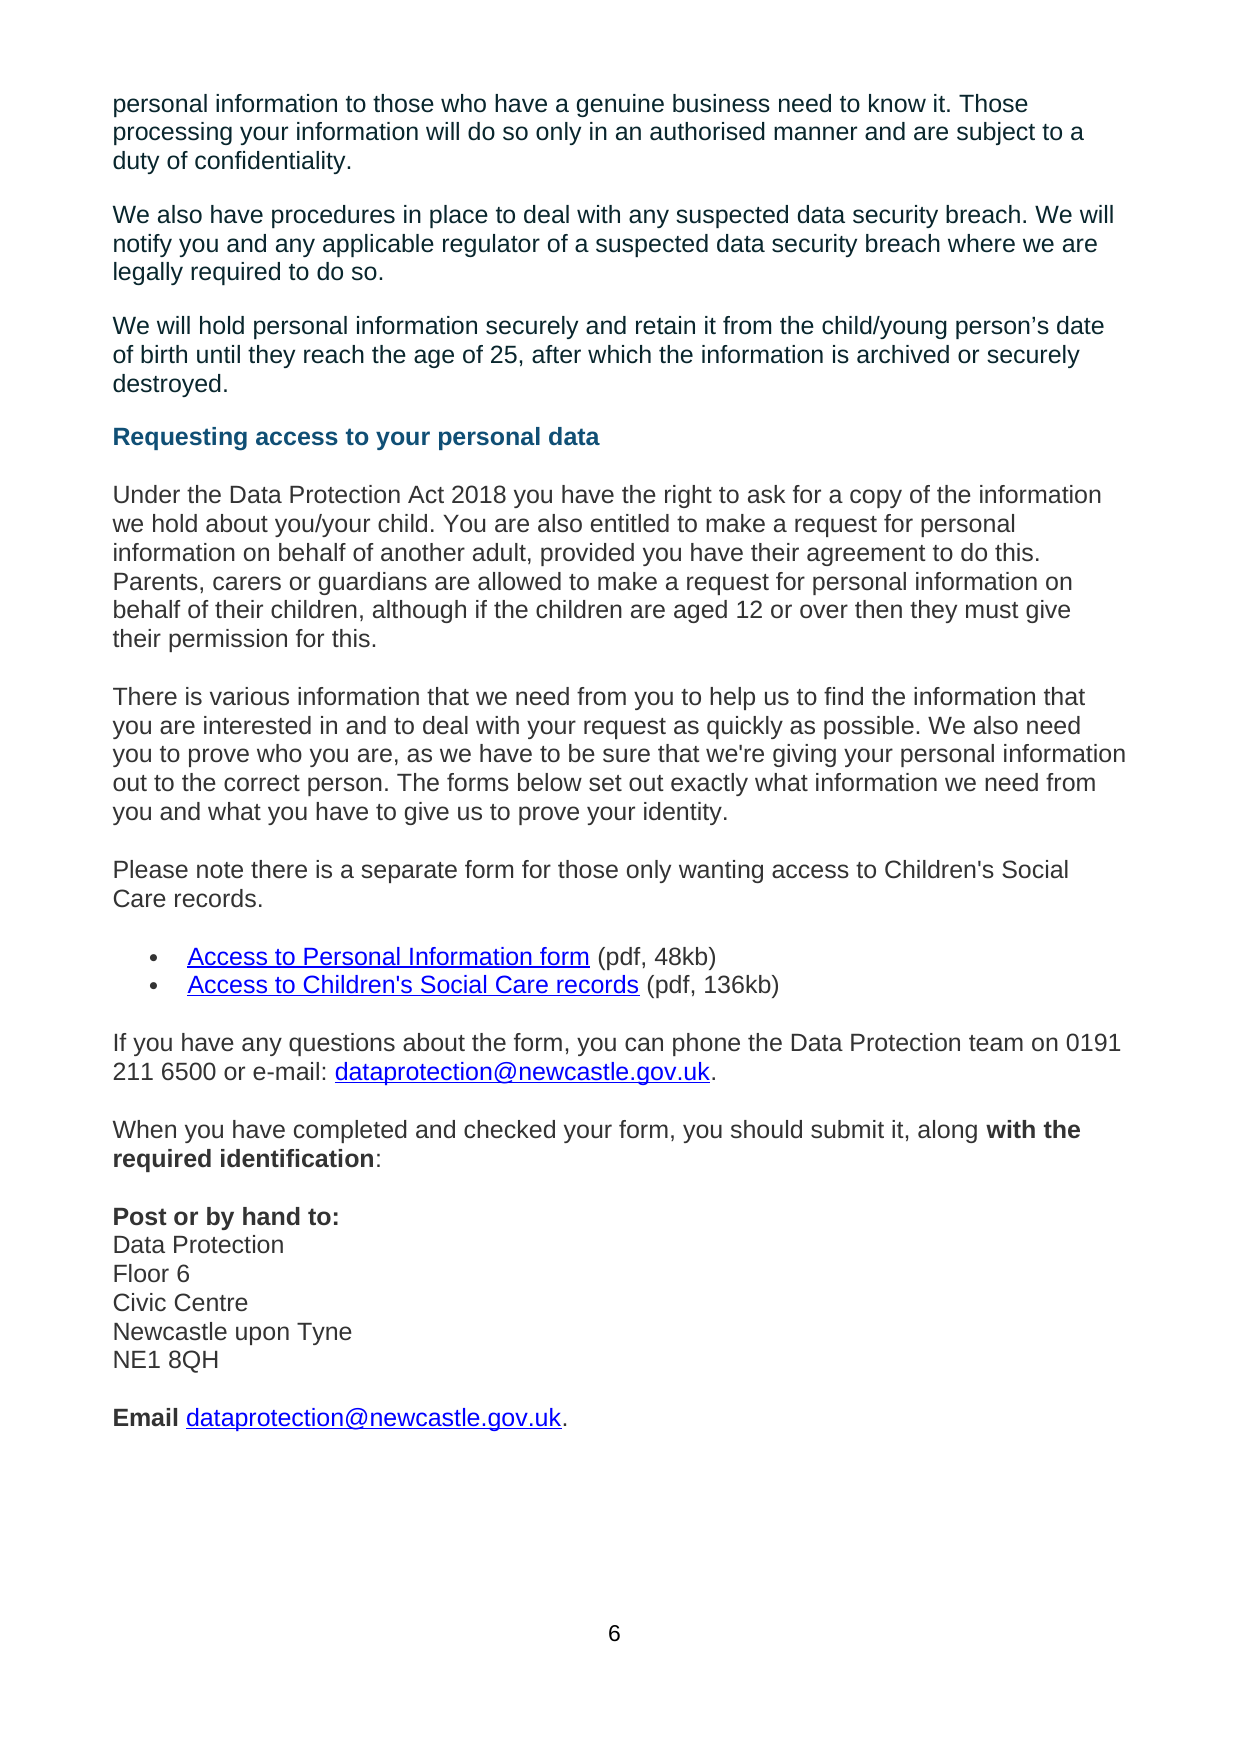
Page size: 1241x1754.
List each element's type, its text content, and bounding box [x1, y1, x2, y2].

subtitle Requesting access to your personal data [112, 422, 1128, 451]
text Under the Data Protection Act 2018 you have the right to ask for a copy of the information we hold about you/your child. You are also entitled to make a request for personal information on behalf of another adult, provided you have their agreement to do this. Parents, carers or guardians are allowed to make a request for personal information on behalf of their children, although if the children are aged 12 or over then they must give their permission for this. [112, 480, 1128, 653]
text If you have any questions about the form, you can phone the Data Protection team on 0191 211 6500 or e-mail: dataprotection@newcastle.gov.uk. [112, 1028, 1128, 1086]
text There is various information that we need from you to help us to find the information that you are interested in and to deal with your request as quickly as possible. We also need you to prove who you are, as we have to be sure that we're giving your personal information out to the correct person. The forms below set out exactly what information we need from you and what you have to give us to prove your identity. [112, 682, 1128, 826]
list Access to Personal Information form (pdf, 48kb) [150, 942, 1128, 970]
list Access to Children's Social Care records (pdf, 136kb) [150, 970, 1128, 999]
text Please note there is a separate form for those only wanting access to Children's Social Care records. [112, 855, 1128, 912]
text We also have procedures in place to deal with any suspected data security breach. We will notify you and any applicable regulator of a suspected data security breach where we are legally required to do so. [112, 200, 1128, 286]
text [112, 89, 1128, 175]
text We will hold personal information securely and retain it from the child/young person’s date of birth until they reach the age of 25, after which the information is archived or securely destroyed. [112, 311, 1128, 397]
text When you have completed and checked your form, you should submit it, along with the required identification: [112, 1115, 1128, 1172]
text Post or by hand to: Data Protection Floor 6 Civic Centre Newcastle upon Tyne NE1 8QH Email dataprotection@newcastle.gov.uk. [112, 1202, 1128, 1432]
